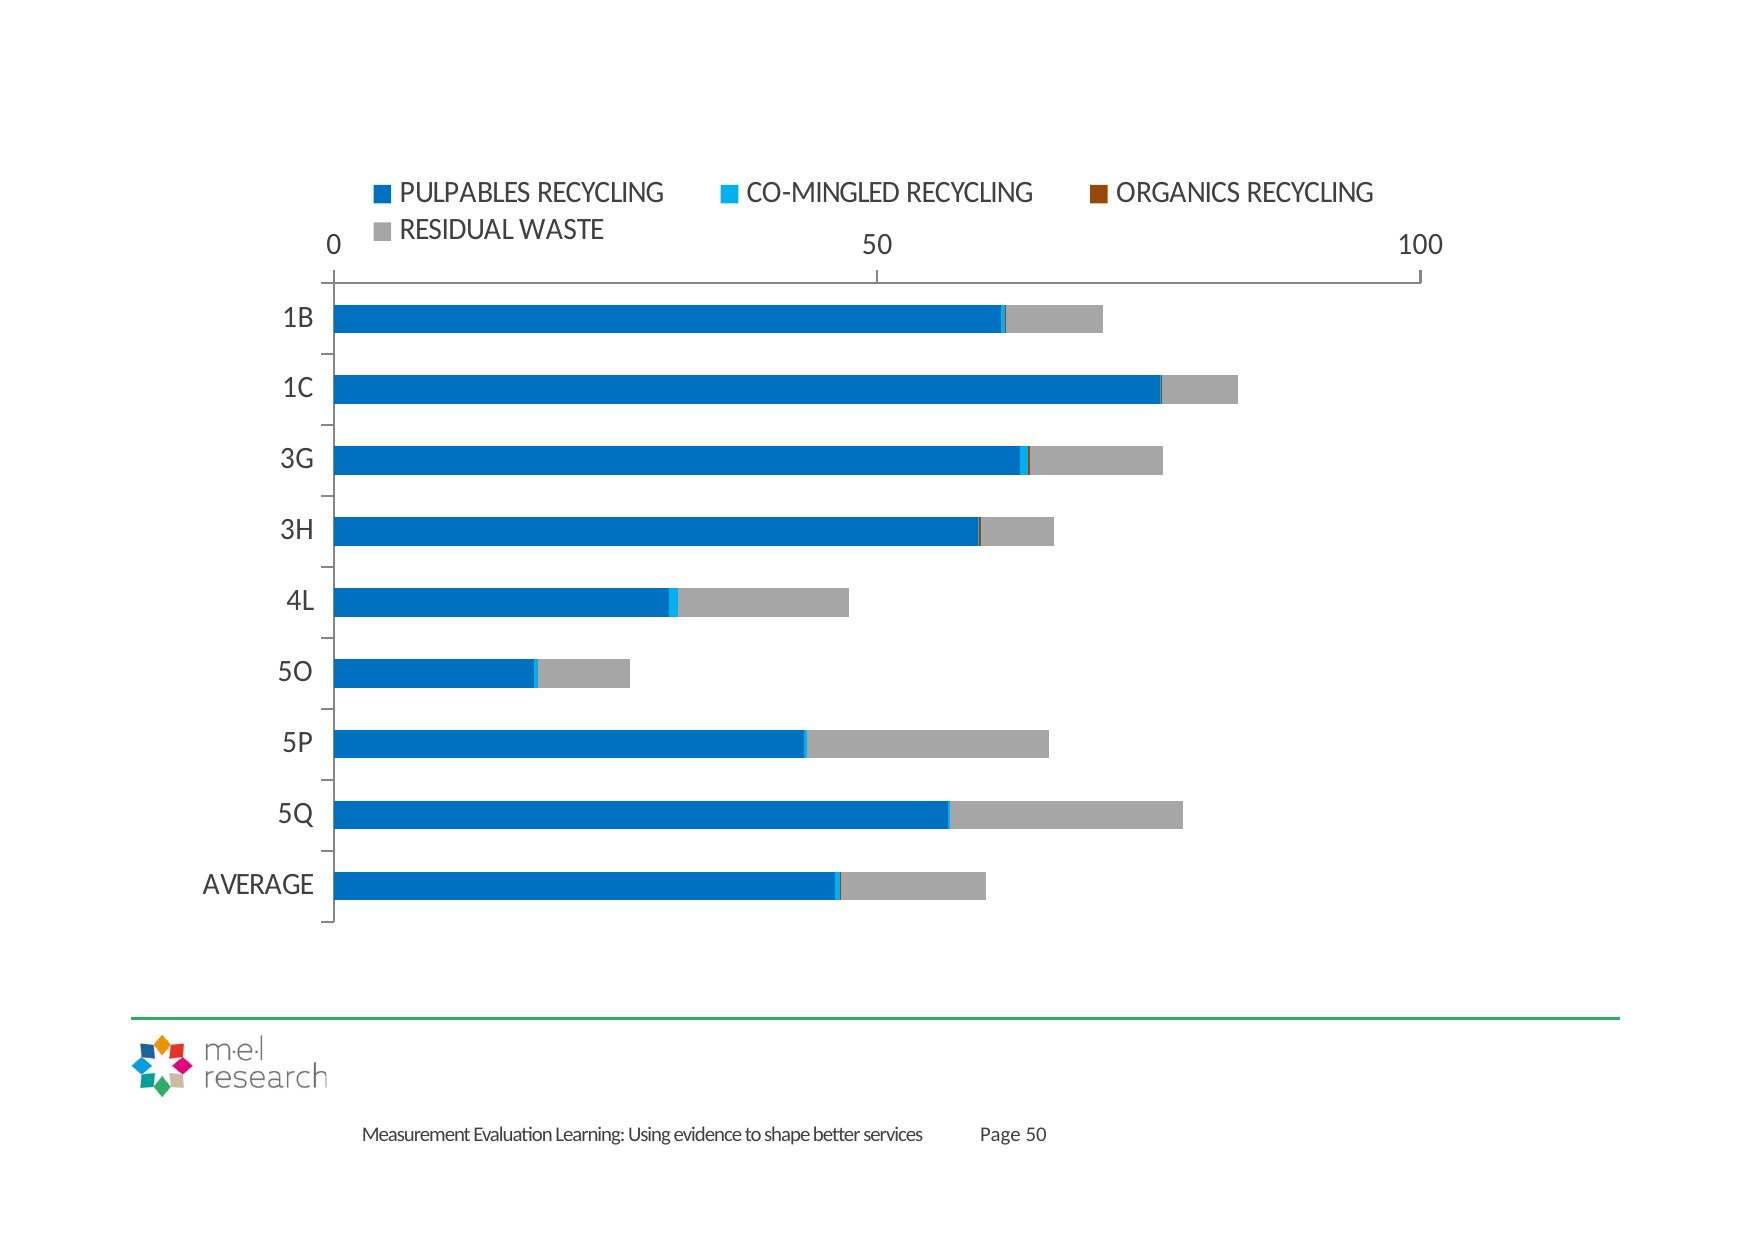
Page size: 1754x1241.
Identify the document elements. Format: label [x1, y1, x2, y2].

picture [131, 1035, 327, 1097]
